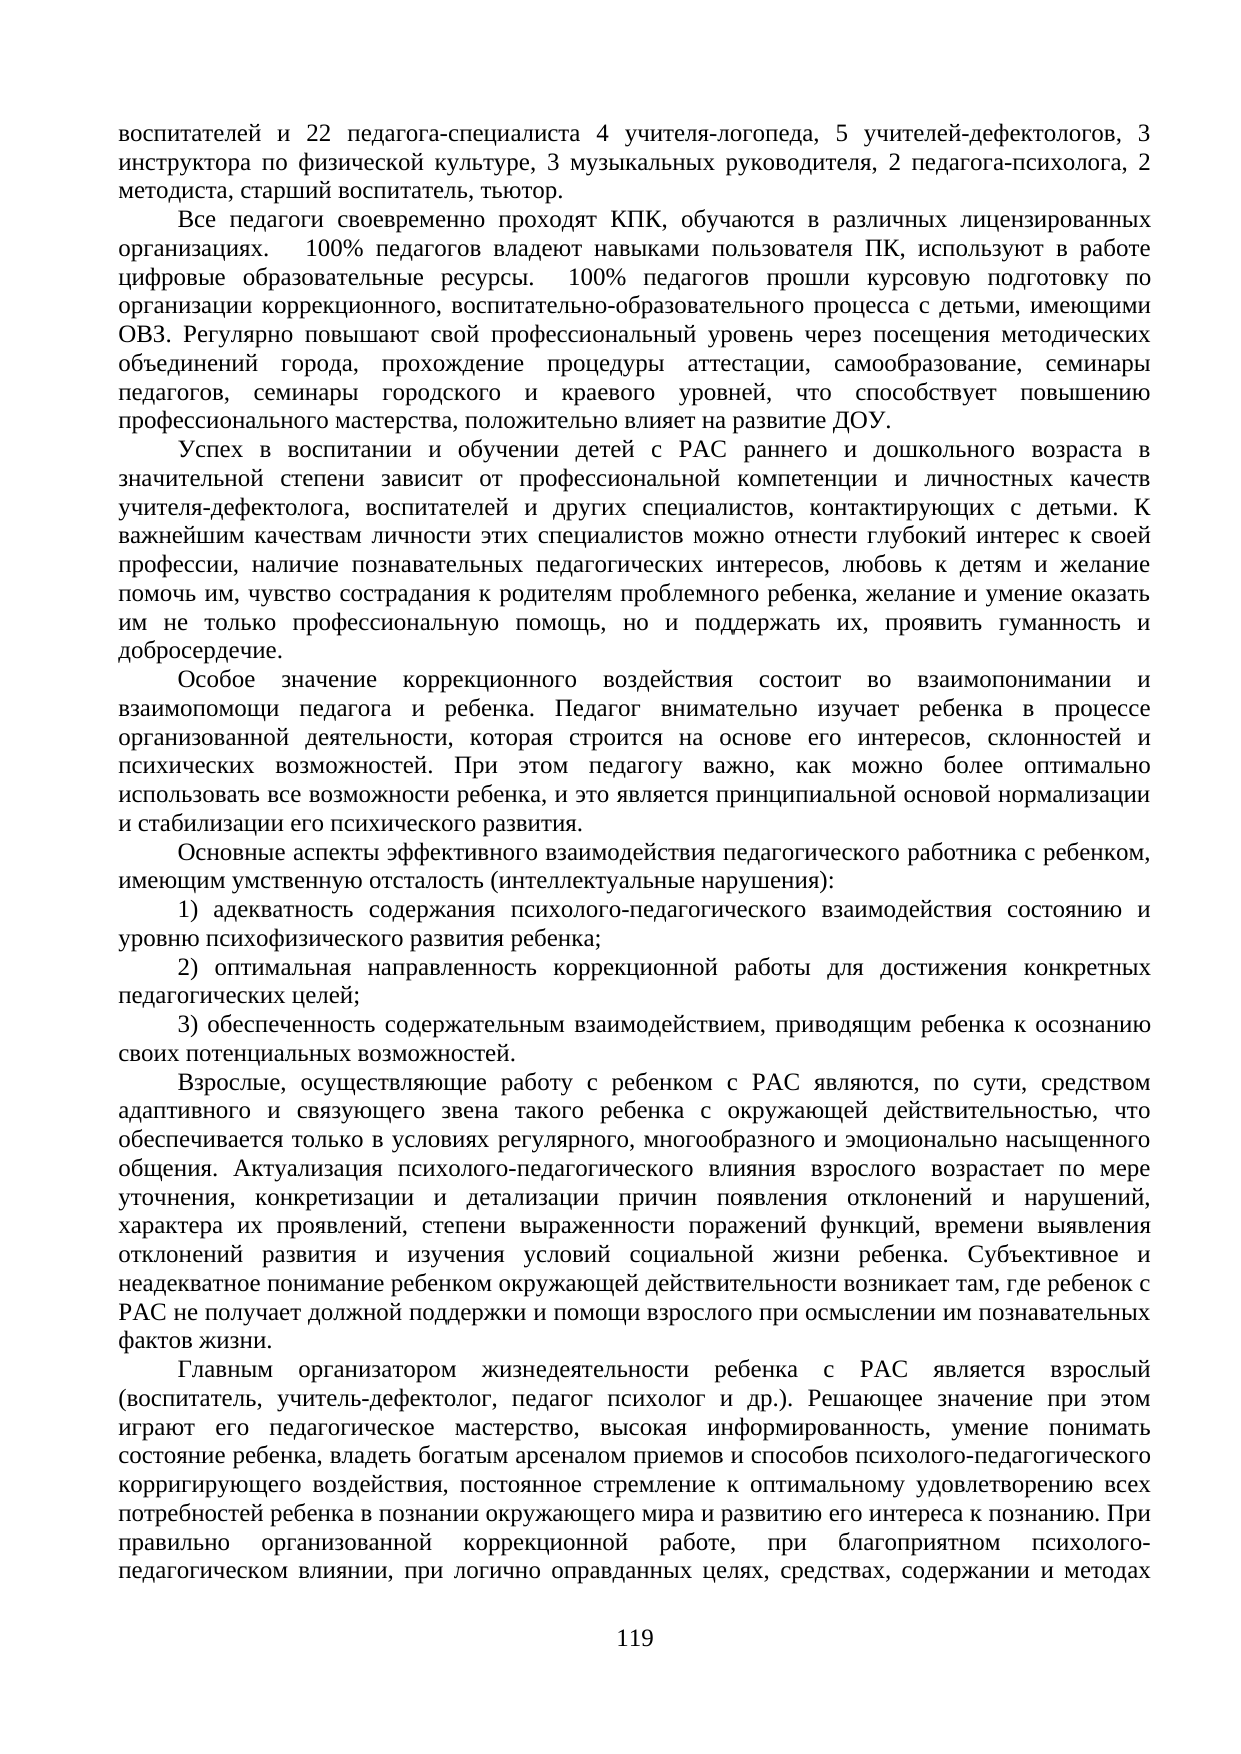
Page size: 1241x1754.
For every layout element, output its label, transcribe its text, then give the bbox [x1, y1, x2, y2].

text 1) адекватность содержания психолого-педагогического взаимодействия состоянию и уровню психофизического развития ребенка; [118, 894, 1152, 952]
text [118, 118, 1152, 204]
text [118, 1354, 1152, 1584]
text 2) оптимальная направленность коррекционной работы для достижения конкретных педагогических целей; [118, 952, 1152, 1009]
text Все педагоги своевременно проходят КПК, обучаются в различных лицензированных организациях. 100% педагогов владеют навыками пользователя ПК, используют в работе цифровые образовательные ресурсы. 100% педагогов прошли курсовую подготовку по организации коррекционного, воспитательно-образовательного процесса с детьми, имеющими ОВЗ. Регулярно повышают свой профессиональный уровень через посещения методических объединений города, прохождение процедуры аттестации, самообразование, семинары педагогов, семинары городского и краевого уровней, что способствует повышению профессионального мастерства, положительно влияет на развитие ДОУ. [118, 204, 1152, 434]
text Особое значение коррекционного воздействия состоит во взаимопонимании и взаимопомощи педагога и ребенка. Педагог внимательно изучает ребенка в процессе организованной деятельности, которая строится на основе его интересов, склонностей и психических возможностей. При этом педагогу важно, как можно более оптимально использовать все возможности ребенка, и это является принципиальной основой нормализации и стабилизации его психического развития. [118, 664, 1152, 837]
text Взрослые, осуществляющие работу с ребенком с РАС являются, по сути, средством адаптивного и связующего звена такого ребенка с окружающей действительностью, что обеспечивается только в условиях регулярного, многообразного и эмоционально насыщенного общения. Актуализация психолого-педагогического влияния взрослого возрастает по мере уточнения, конкретизации и детализации причин появления отклонений и нарушений, характера их проявлений, степени выраженности поражений функций, времени выявления отклонений развития и изучения условий социальной жизни ребенка. Субъективное и неадекватное понимание ребенком окружающей действительности возникает там, где ребенок с РАС не получает должной поддержки и помощи взрослого при осмыслении им познавательных фактов жизни. [118, 1067, 1152, 1354]
text Основные аспекты эффективного взаимодействия педагогического работника с ребенком, имеющим умственную отсталость (интеллектуальные нарушения): [118, 837, 1152, 894]
text Успех в воспитании и обучении детей с РАС раннего и дошкольного возраста в значительной степени зависит от профессиональной компетенции и личностных качеств учителя-дефектолога, воспитателей и других специалистов, контактирующих с детьми. К важнейшим качествам личности этих специалистов можно отнести глубокий интерес к своей профессии, наличие познавательных педагогических интересов, любовь к детям и желание помочь им, чувство сострадания к родителям проблемного ребенка, желание и умение оказать им не только профессиональную помощь, но и поддержать их, проявить гуманность и добросердечие. [118, 434, 1152, 664]
text 3) обеспеченность содержательным взаимодействием, приводящим ребенка к осознанию своих потенциальных возможностей. [118, 1009, 1152, 1067]
